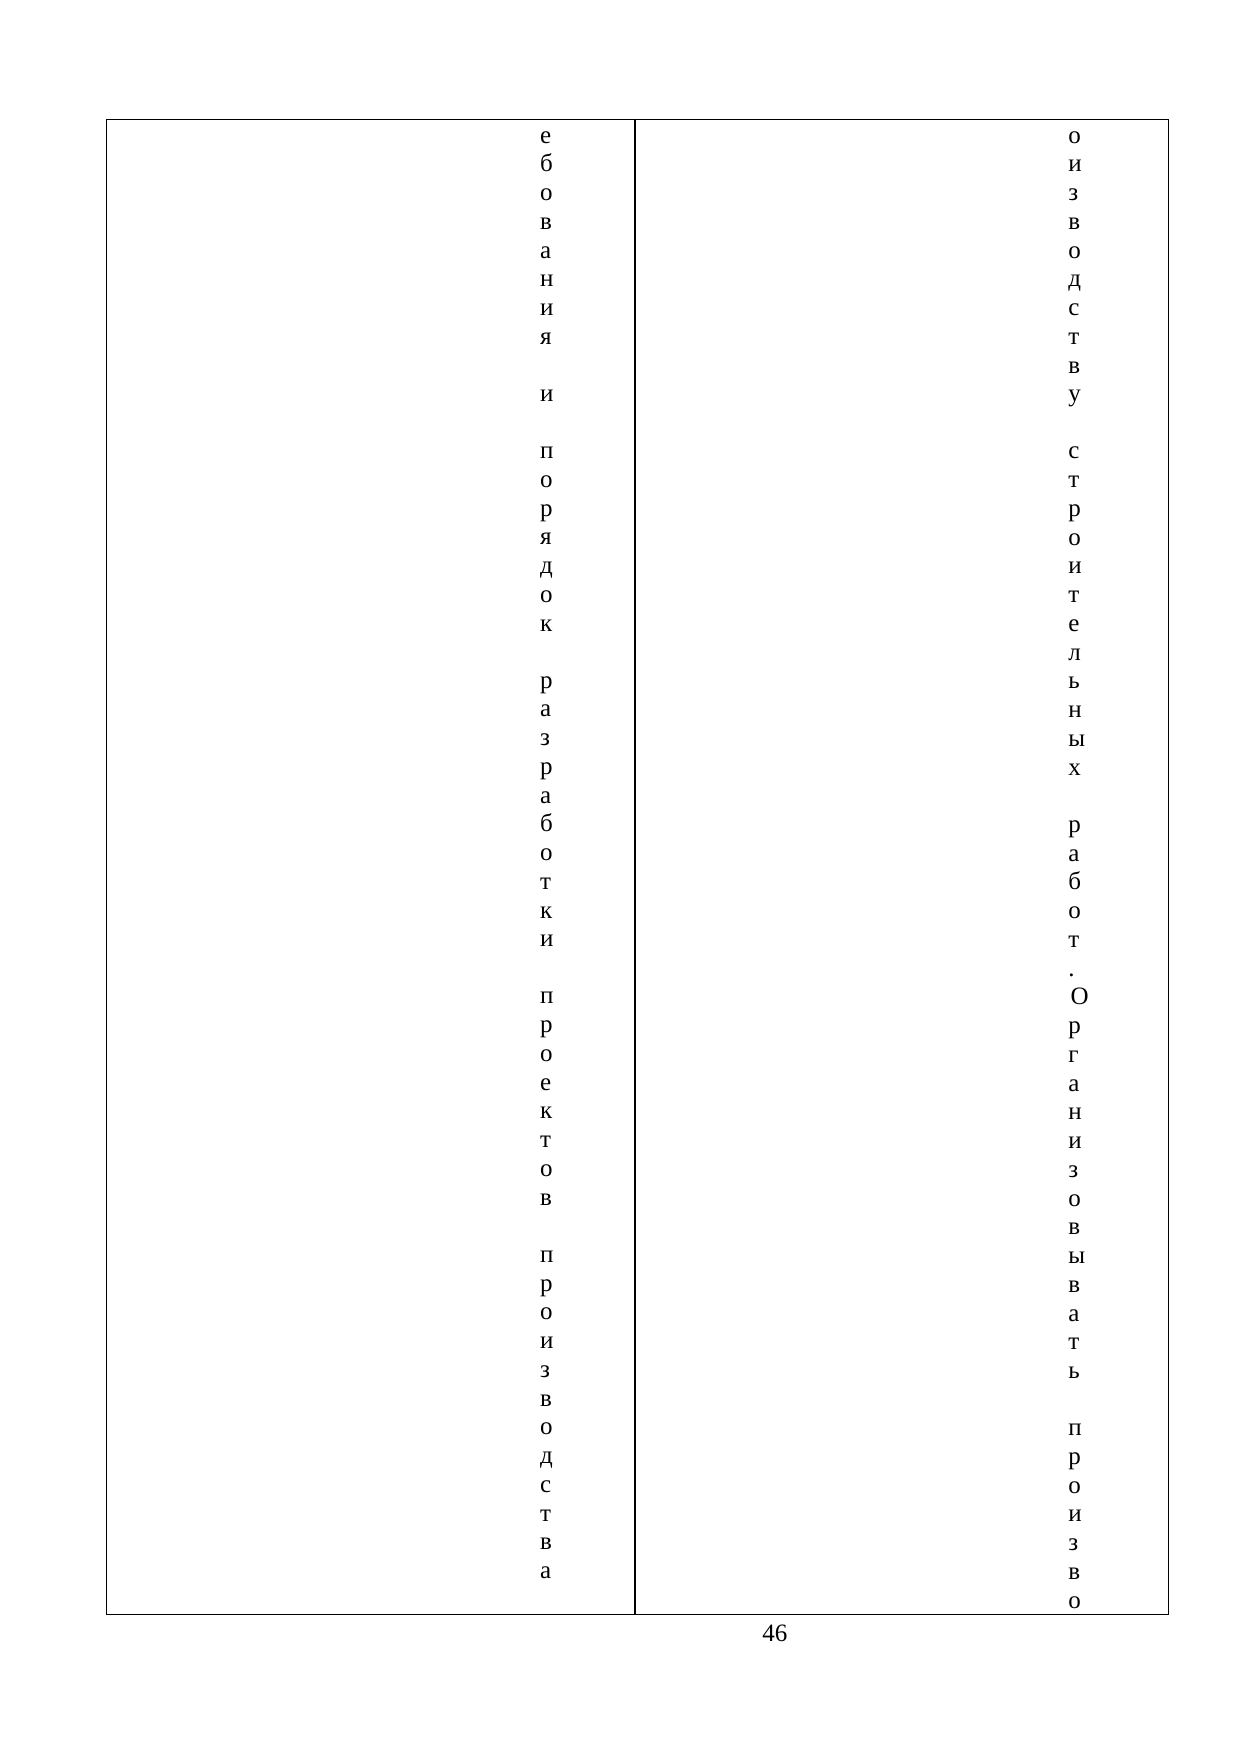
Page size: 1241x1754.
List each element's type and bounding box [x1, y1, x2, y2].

table_cell [636, 120, 1168, 1613]
table_cell [107, 120, 634, 1613]
